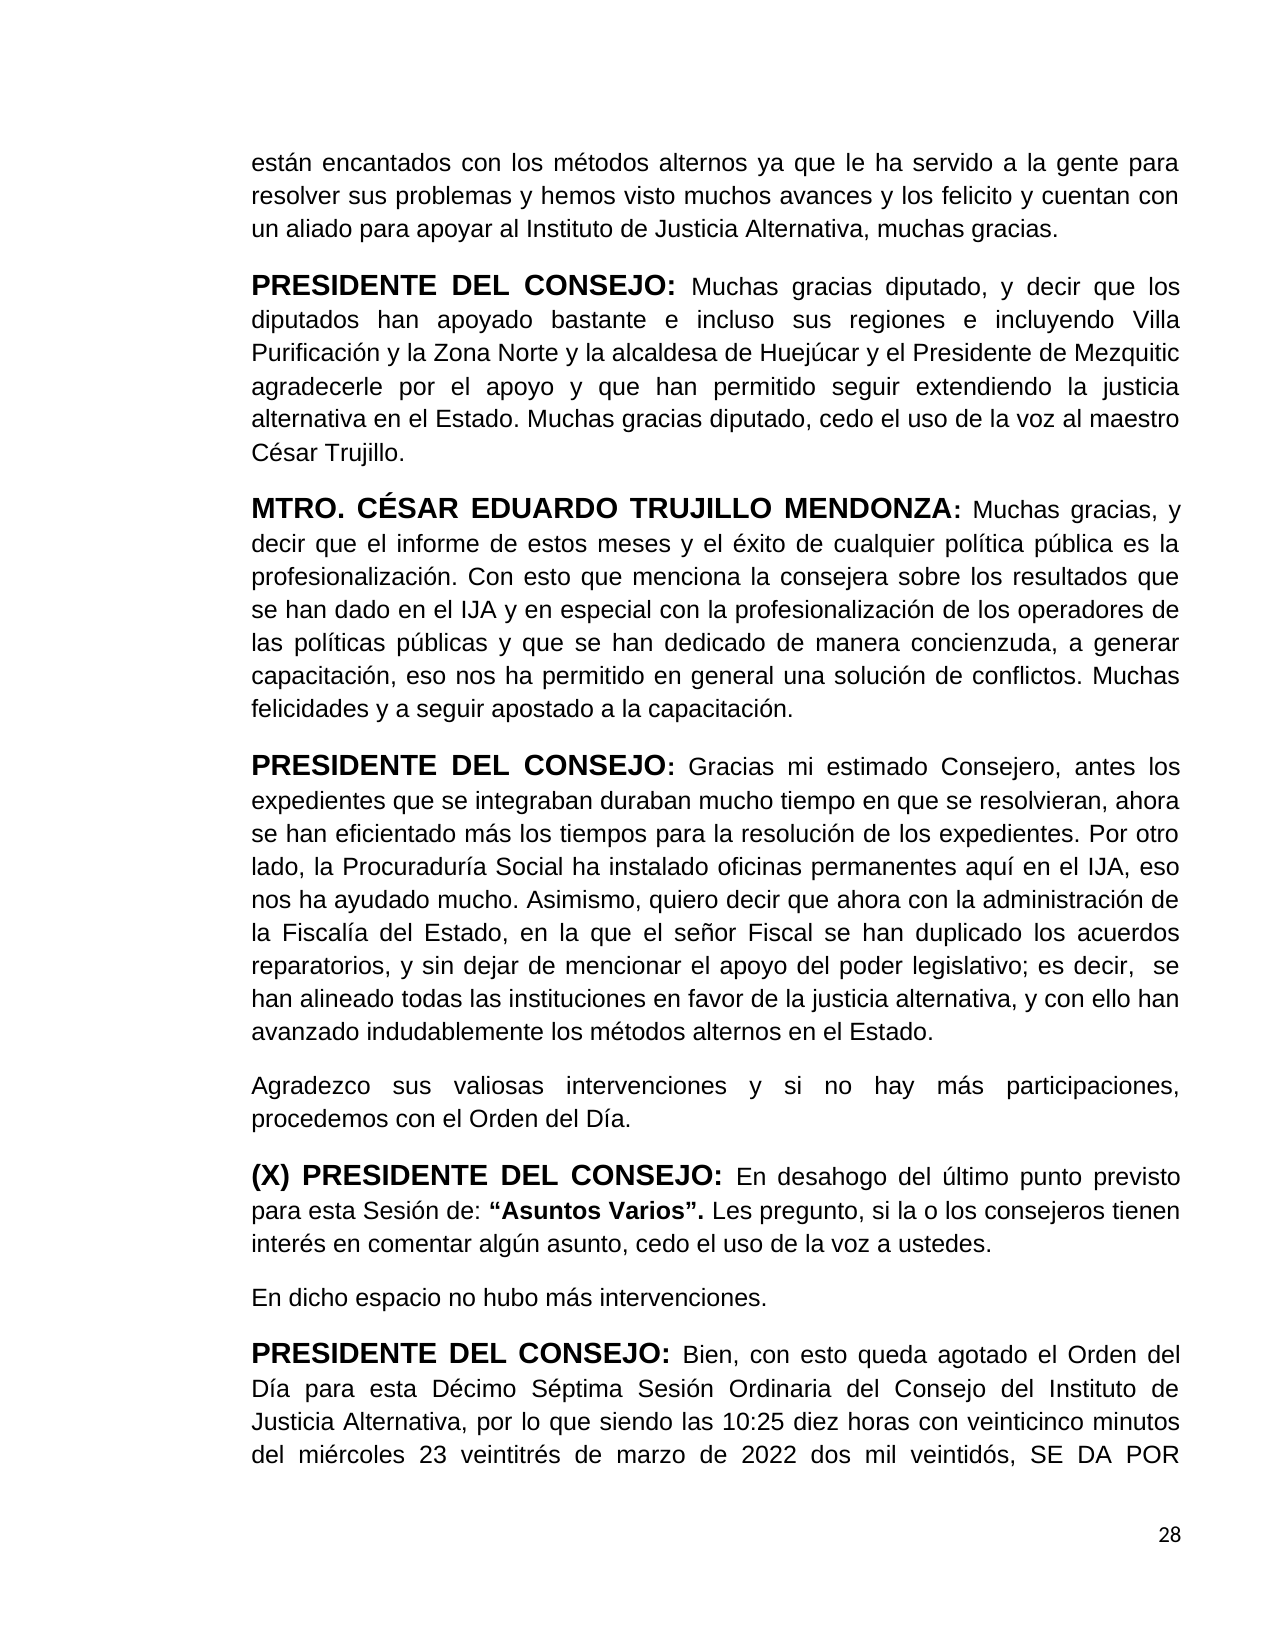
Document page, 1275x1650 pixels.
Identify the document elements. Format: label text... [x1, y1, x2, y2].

text En dicho espacio no hubo más intervenciones. [251, 1282, 1181, 1311]
text Agradezco sus valiosas intervenciones y si no hay más participaciones, procedemos con el Orden del Día. [251, 1071, 1181, 1133]
text PRESIDENTE DEL CONSEJO: Gracias mi estimado Consejero, antes los expedientes que se integraban duraban mucho tiempo en que se resolvieran, ahora se han eficientado más los tiempos para la resolución de los expedientes. Por otro lado, la Procuraduría Social ha instalado oficinas permanentes aquí en el IJA, eso nos ha ayudado mucho. Asimismo, quiero decir que ahora con la administración de la Fiscalía del Estado, en la que el señor Fiscal se han duplicado los acuerdos reparatorios, y sin dejar de mencionar el apoyo del poder legislativo; es decir, se han alineado todas las instituciones en favor de la justicia alternativa, y con ello han avanzado indudablemente los métodos alternos en el Estado. [251, 748, 1181, 1046]
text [251, 1336, 1181, 1469]
text MTRO. CÉSAR EDUARDO TRUJILLO MENDONZA: Muchas gracias, y decir que el informe de estos meses y el éxito de cualquier política pública es la profesionalización. Con esto que menciona la consejera sobre los resultados que se han dado en el IJA y en especial con la profesionalización de los operadores de las políticas públicas y que se han dedicado de manera concienzuda, a generar capacitación, eso nos ha permitido en general una solución de conflictos. Muchas felicidades y a seguir apostado a la capacitación. [251, 491, 1181, 723]
text (X) PRESIDENTE DEL CONSEJO: En desahogo del último punto previsto para esta Sesión de: “Asuntos Varios”. Les pregunto, si la o los consejeros tienen interés en comentar algún asunto, cedo el uso de la voz a ustedes. [251, 1158, 1181, 1257]
text PRESIDENTE DEL CONSEJO: Muchas gracias diputado, y decir que los diputados han apoyado bastante e incluso sus regiones e incluyendo Villa Purificación y la Zona Norte y la alcaldesa de Huejúcar y el Presidente de Mezquitic agradecerle por el apoyo y que han permitido seguir extendiendo la justicia alternativa en el Estado. Muchas gracias diputado, cedo el uso de la voz al maestro César Trujillo. [251, 268, 1181, 466]
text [251, 148, 1181, 242]
